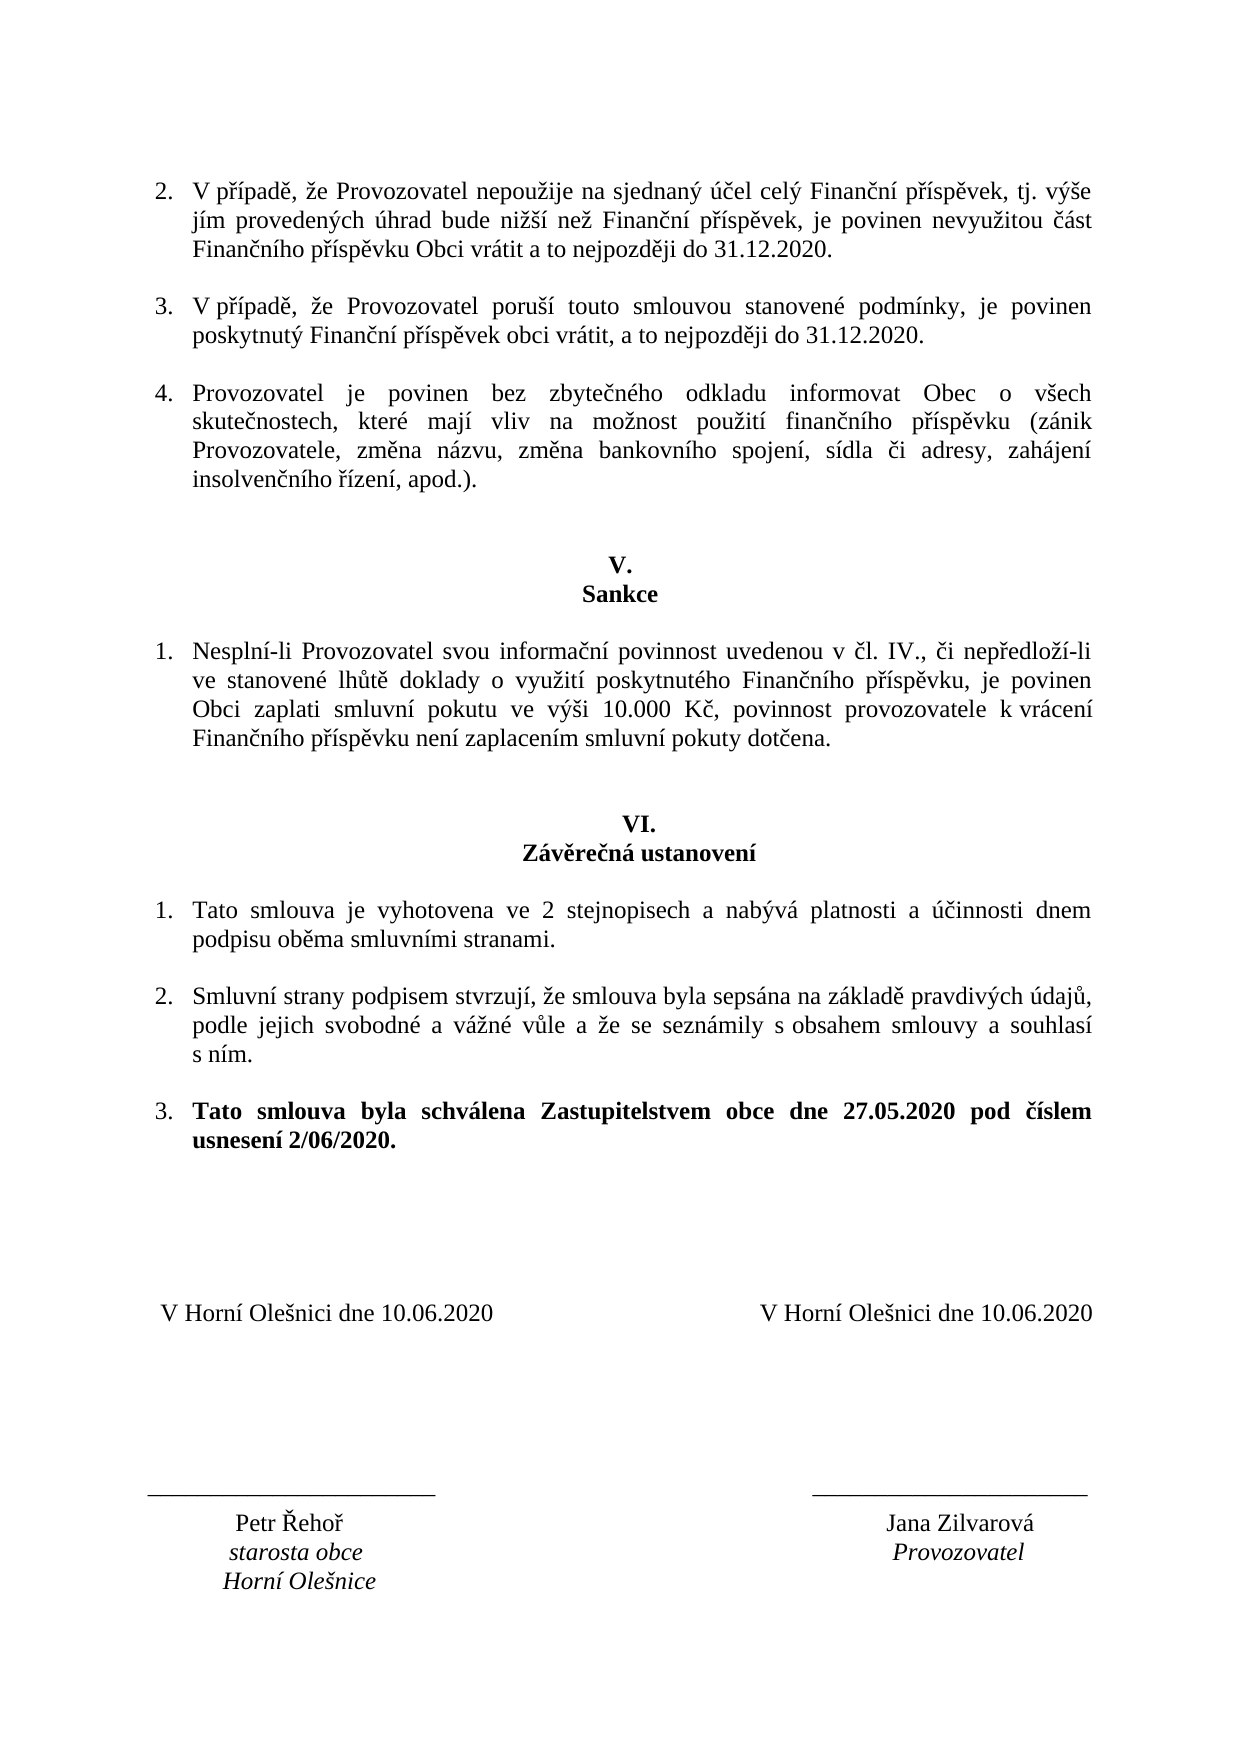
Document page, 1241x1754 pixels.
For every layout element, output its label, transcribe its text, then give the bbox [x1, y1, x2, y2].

list V případě, že Provozovatel poruší touto smlouvou stanovené podmínky, je povinen poskytnutý Finanční příspěvek obci vrátit, a to nejpozději do 31.12.2020. [154, 291, 1093, 349]
text Horní Olešnice [148, 1566, 1093, 1595]
text Petr Řehoř Jana Zilvarová [148, 1508, 1093, 1537]
list Nesplní-li Provozovatel svou informační povinnost uvedenou v čl. IV., či nepředloží-li ve stanovené lhůtě doklady o využití poskytnutého Finančního příspěvku, je povinen Obci zaplati smluvní pokutu ve výši 10.000 Kč, povinnost provozovatele k vrácení Finančního příspěvku není zaplacením smluvní pokuty dotčena. [154, 636, 1093, 751]
list Provozovatel je povinen bez zbytečného odkladu informovat Obec o všech skutečnostech, které mají vliv na možnost použití finančního příspěvku (zánik Provozovatele, změna názvu, změna bankovního spojení, sídla či adresy, zahájení insolvenčního řízení, apod.). [154, 378, 1093, 493]
text Závěrečná ustanovení [185, 838, 1093, 866]
list Tato smlouva je vyhotovena ve 2 stejnopisech a nabývá platnosti a účinnosti dnem podpisu oběma smluvními stranami. [154, 895, 1093, 953]
text Sankce [148, 579, 1093, 608]
text _______________________ ______________________ [148, 1470, 1093, 1499]
list Tato smlouva byla schválena Zastupitelstvem obce dne 27.05.2020 pod číslem usnesení 2/06/2020. [154, 1096, 1093, 1154]
text starosta obce Provozovatel [148, 1537, 1093, 1566]
text V Horní Olešnici dne 10.06.2020 V Horní Olešnici dne 10.06.2020 [148, 1298, 1093, 1326]
text VI. [185, 809, 1093, 838]
list Smluvní strany podpisem stvrzují, že smlouva byla sepsána na základě pravdivých údajů, podle jejich svobodné a vážné vůle a že se seznámily s obsahem smlouvy a souhlasí s ním. [154, 981, 1093, 1068]
text V. [148, 550, 1093, 579]
list V případě, že Provozovatel nepoužije na sjednaný účel celý Finanční příspěvek, tj. výše jím provedených úhrad bude nižší než Finanční příspěvek, je povinen nevyužitou část Finančního příspěvku Obci vrátit a to nejpozději do 31.12.2020. [154, 176, 1093, 263]
